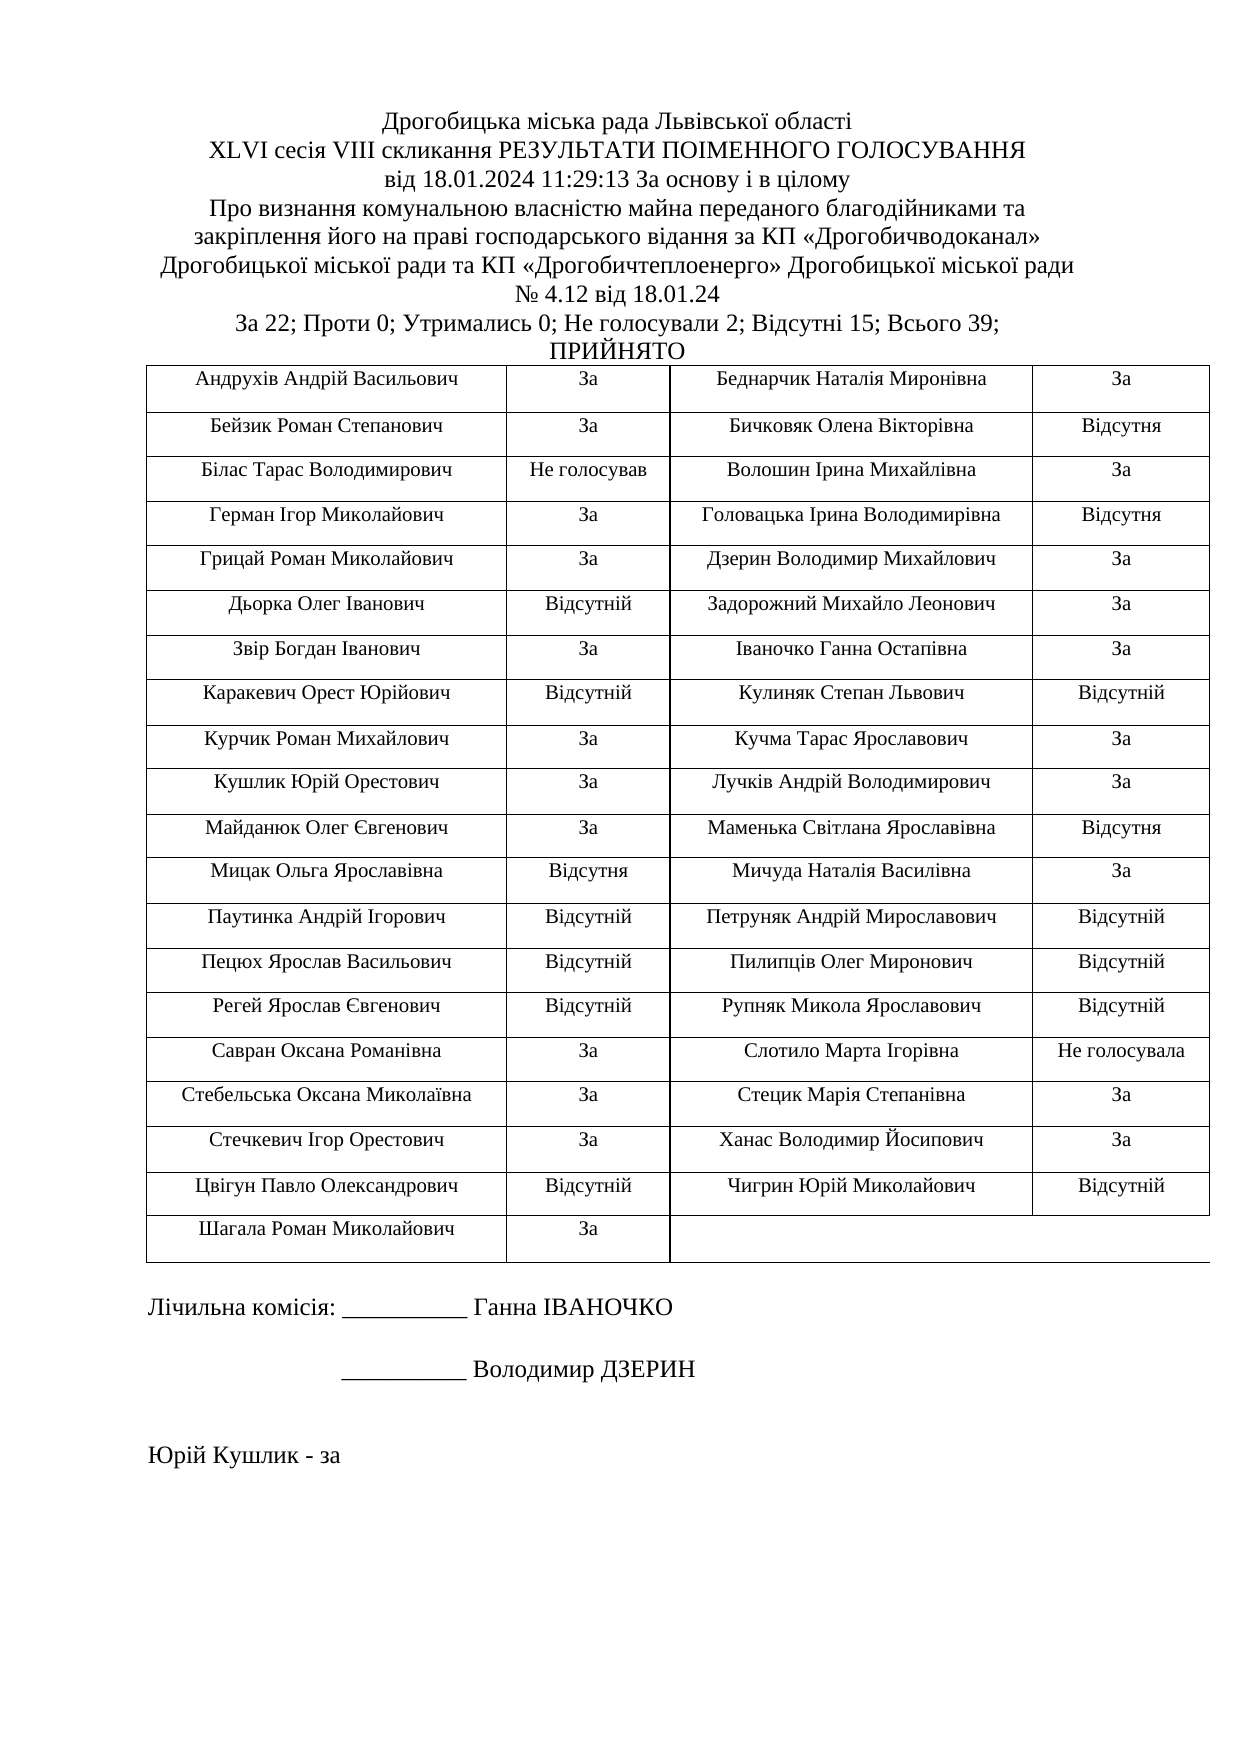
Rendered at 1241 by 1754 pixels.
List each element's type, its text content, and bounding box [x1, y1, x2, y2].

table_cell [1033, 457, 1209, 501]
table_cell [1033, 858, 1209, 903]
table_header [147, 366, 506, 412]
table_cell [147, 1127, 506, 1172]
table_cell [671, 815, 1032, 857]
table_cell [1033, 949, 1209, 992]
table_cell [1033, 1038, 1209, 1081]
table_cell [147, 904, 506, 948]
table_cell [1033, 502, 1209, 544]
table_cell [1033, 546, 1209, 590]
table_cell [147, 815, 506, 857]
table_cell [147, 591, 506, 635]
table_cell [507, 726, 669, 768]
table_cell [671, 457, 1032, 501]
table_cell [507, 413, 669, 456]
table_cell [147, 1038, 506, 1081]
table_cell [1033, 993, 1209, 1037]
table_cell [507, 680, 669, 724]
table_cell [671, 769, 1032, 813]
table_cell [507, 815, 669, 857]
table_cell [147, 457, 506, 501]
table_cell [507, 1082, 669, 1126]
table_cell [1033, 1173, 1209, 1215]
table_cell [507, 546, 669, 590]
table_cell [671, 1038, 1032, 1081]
text від 18.01.2024 11:29:13 За основу і в цілому [148, 164, 1087, 193]
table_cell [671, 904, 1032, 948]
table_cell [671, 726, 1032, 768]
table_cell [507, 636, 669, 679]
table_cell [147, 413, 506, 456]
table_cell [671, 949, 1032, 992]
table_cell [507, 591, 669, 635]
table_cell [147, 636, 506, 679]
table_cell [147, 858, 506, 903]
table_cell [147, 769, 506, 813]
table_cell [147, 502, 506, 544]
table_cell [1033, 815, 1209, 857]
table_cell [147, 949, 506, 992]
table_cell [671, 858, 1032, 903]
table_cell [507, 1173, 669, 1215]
text Юрій Кушлик - за [148, 1441, 1087, 1469]
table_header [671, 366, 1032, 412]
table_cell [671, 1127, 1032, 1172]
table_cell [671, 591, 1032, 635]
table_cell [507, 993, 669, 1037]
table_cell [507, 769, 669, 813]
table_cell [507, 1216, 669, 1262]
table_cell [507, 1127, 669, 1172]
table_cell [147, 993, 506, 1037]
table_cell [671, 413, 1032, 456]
text Про визнання комунальною власністю майна переданого благодійниками та закріплення його на праві господарського відання за КП «Дрогобичводоканал» Дрогобицької міської ради та КП «Дрогобичтеплоенерго» Дрогобицької міської ради [148, 193, 1087, 279]
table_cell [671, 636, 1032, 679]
text Лічильна комісія: __________ Ганна ІВАНОЧКО [148, 1292, 1087, 1320]
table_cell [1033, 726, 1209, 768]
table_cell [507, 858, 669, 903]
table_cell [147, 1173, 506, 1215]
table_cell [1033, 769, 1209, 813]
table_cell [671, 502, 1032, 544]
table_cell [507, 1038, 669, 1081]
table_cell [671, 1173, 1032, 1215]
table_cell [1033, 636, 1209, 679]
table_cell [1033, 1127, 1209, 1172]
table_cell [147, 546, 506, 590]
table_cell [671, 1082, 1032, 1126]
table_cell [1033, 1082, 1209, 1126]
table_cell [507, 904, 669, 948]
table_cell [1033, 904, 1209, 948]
text За 22; Проти 0; Утримались 0; Не голосували 2; Відсутні 15; Всього 39; [148, 308, 1087, 336]
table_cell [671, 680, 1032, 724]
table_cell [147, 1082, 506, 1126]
text № 4.12 від 18.01.24 [148, 279, 1087, 308]
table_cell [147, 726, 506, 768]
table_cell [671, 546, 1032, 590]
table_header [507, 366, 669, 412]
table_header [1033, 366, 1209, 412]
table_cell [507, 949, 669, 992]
text ПРИЙНЯТО [148, 336, 1087, 365]
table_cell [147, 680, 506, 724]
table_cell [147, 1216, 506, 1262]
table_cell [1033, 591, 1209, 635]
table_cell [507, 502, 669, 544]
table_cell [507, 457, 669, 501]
text __________ Володимир ДЗЕРИН [148, 1354, 1087, 1383]
text Дрогобицька міська рада Львівської області [148, 106, 1087, 135]
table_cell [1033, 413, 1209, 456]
text XLVI сесія VIII скликання РЕЗУЛЬТАТИ ПОІМЕННОГО ГОЛОСУВАННЯ [148, 135, 1087, 164]
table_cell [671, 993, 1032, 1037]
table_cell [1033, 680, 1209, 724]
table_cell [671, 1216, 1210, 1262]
